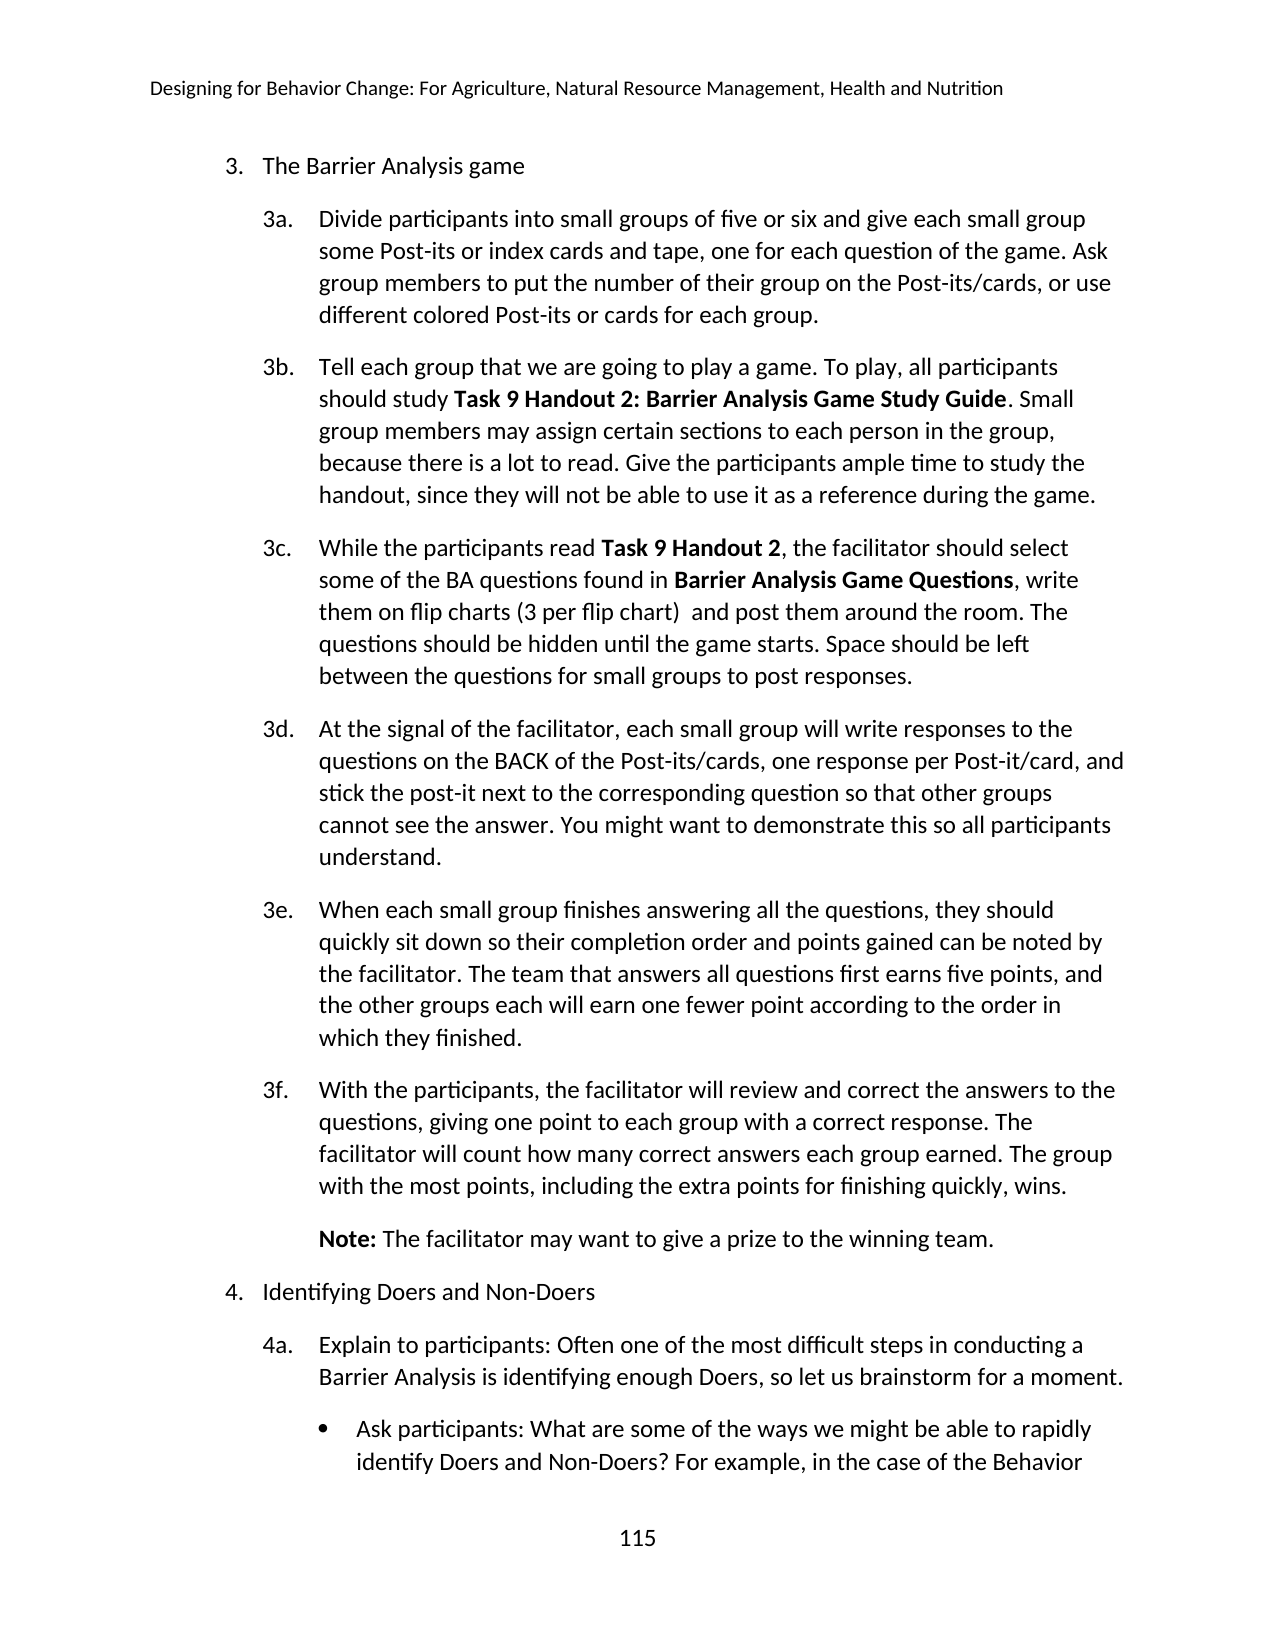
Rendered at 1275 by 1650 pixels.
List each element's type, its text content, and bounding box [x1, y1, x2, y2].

list At the signal of the facilitator, each small group will write responses to the questions on the BACK of the Post-its/cards, one response per Post-it/card, and stick the post-it next to the corresponding question so that other groups cannot see the answer. You might want to demonstrate this so all participants understand. [262, 713, 1125, 871]
text 3. The Barrier Analysis game [225, 150, 1125, 181]
list Divide participants into small groups of five or six and give each small group some Post-its or index cards and tape, one for each question of the game. Ask group members to put the number of their group on the Post-its/cards, or use different colored Post-its or cards for each group. [262, 203, 1125, 329]
list Tell each group that we are going to play a game. To play, all participants should study Task 9 Handout 2: Barrier Analysis Game Study Guide. Small group members may assign certain sections to each person in the group, because there is a lot to read. Give the participants ample time to study the handout, since they will not be able to use it as a reference during the game. [262, 352, 1125, 510]
list With the participants, the facilitator will review and correct the answers to the questions, giving one point to each group with a correct response. The facilitator will count how many correct answers each group earned. The group with the most points, including the extra points for finishing quickly, wins. [262, 1074, 1125, 1201]
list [319, 1414, 1125, 1476]
list Explain to participants: Often one of the most difficult steps in conducting a Barrier Analysis is identifying enough Doers, so let us brainstorm for a moment. [262, 1329, 1125, 1391]
list Note: The facilitator may want to give a prize to the winning team. [319, 1223, 1125, 1254]
list While the participants read Task 9 Handout 2, the facilitator should select some of the BA questions found in Barrier Analysis Game Questions, write them on flip charts (3 per flip chart) and post them around the room. The questions should be hidden until the game starts. Space should be left between the questions for small groups to post responses. [262, 532, 1125, 691]
text 4. Identifying Doers and Non-Doers [225, 1276, 1125, 1307]
list When each small group finishes answering all the questions, they should quickly sit down so their completion order and points gained can be noted by the facilitator. The team that answers all questions first earns five points, and the other groups each will earn one fewer point according to the order in which they finished. [262, 894, 1125, 1052]
